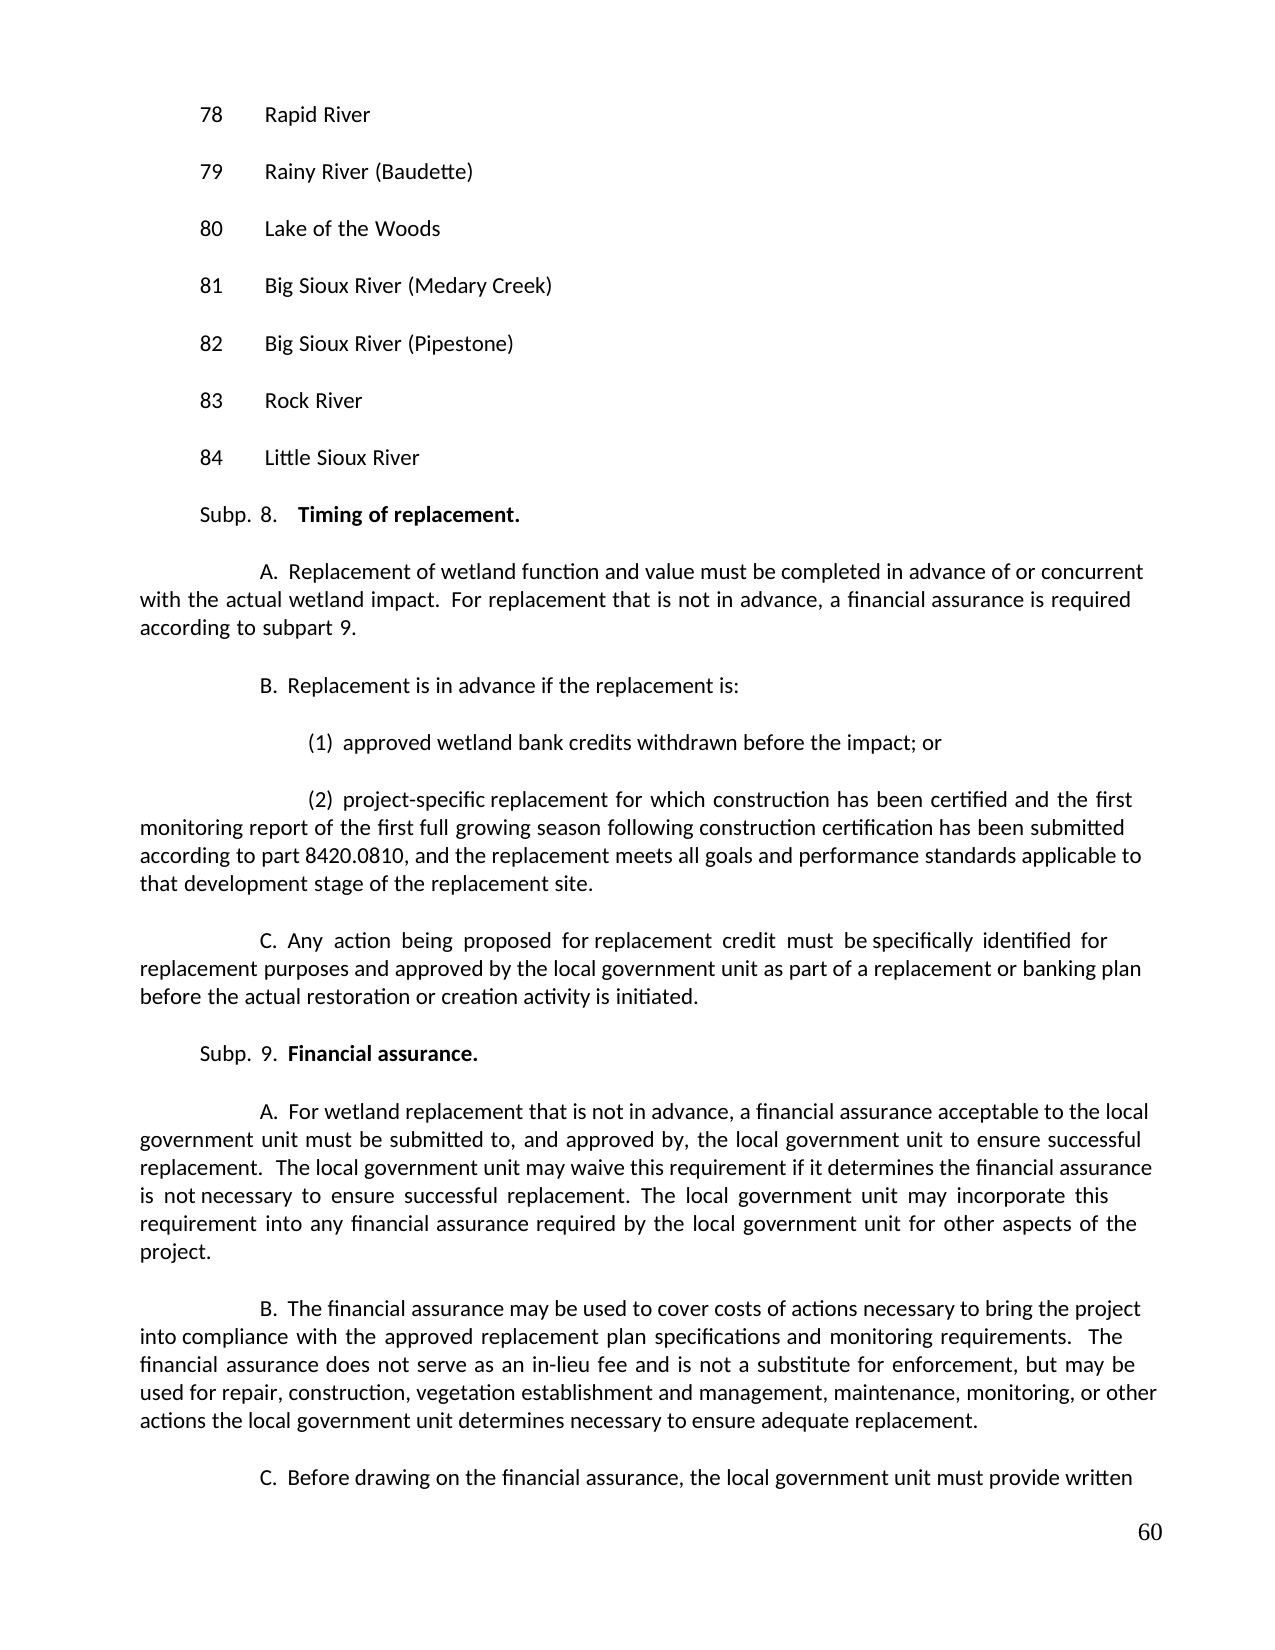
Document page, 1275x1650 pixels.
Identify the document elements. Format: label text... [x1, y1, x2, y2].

text (1) approved wetland bank credits withdrawn before the impact; or [139, 728, 1162, 756]
text 82 Big Sioux River (Pipestone) [139, 329, 1162, 357]
text C. Any action being proposed for replacement credit must be specifically identified for replacement purposes and approved by the local government unit as part of a replacement or banking plan before the actual restoration or creation activity is initiated. [139, 926, 1162, 1010]
text Subp. 8. Timing of replacement. [139, 500, 1162, 528]
text 80 Lake of the Woods [139, 214, 1162, 242]
text B. The financial assurance may be used to cover costs of actions necessary to bring the project into compliance with the approved replacement plan specifications and monitoring requirements. The financial assurance does not serve as an in-lieu fee and is not a substitute for enforcement, but may be used for repair, construction, vegetation establishment and management, maintenance, monitoring, or other actions the local government unit determines necessary to ensure adequate replacement. [139, 1294, 1162, 1434]
text A. For wetland replacement that is not in advance, a financial assurance acceptable to the local government unit must be submitted to, and approved by, the local government unit to ensure successful replacement. The local government unit may waive this requirement if it determines the financial assurance is not necessary to ensure successful replacement. The local government unit may incorporate this requirement into any financial assurance required by the local government unit for other aspects of the project. [139, 1097, 1162, 1265]
text 81 Big Sioux River (Medary Creek) [139, 272, 1162, 299]
text A. Replacement of wetland function and value must be completed in advance of or concurrent with the actual wetland impact. For replacement that is not in advance, a financial assurance is required according to subpart 9. [139, 557, 1162, 642]
text 83 Rock River [139, 386, 1162, 414]
text 79 Rainy River (Baudette) [139, 157, 1162, 185]
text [139, 1463, 1162, 1491]
text 78 Rapid River [139, 100, 1162, 128]
text B. Replacement is in advance if the replacement is: [139, 671, 1162, 699]
text 84 Little Sioux River [139, 443, 1162, 471]
text (2) project-specific replacement for which construction has been certified and the first monitoring report of the first full growing season following construction certification has been submitted according to part 8420.0810, and the replacement meets all goals and performance standards applicable to that development stage of the replacement site. [139, 785, 1162, 897]
text Subp. 9. Financial assurance. [139, 1039, 1162, 1068]
